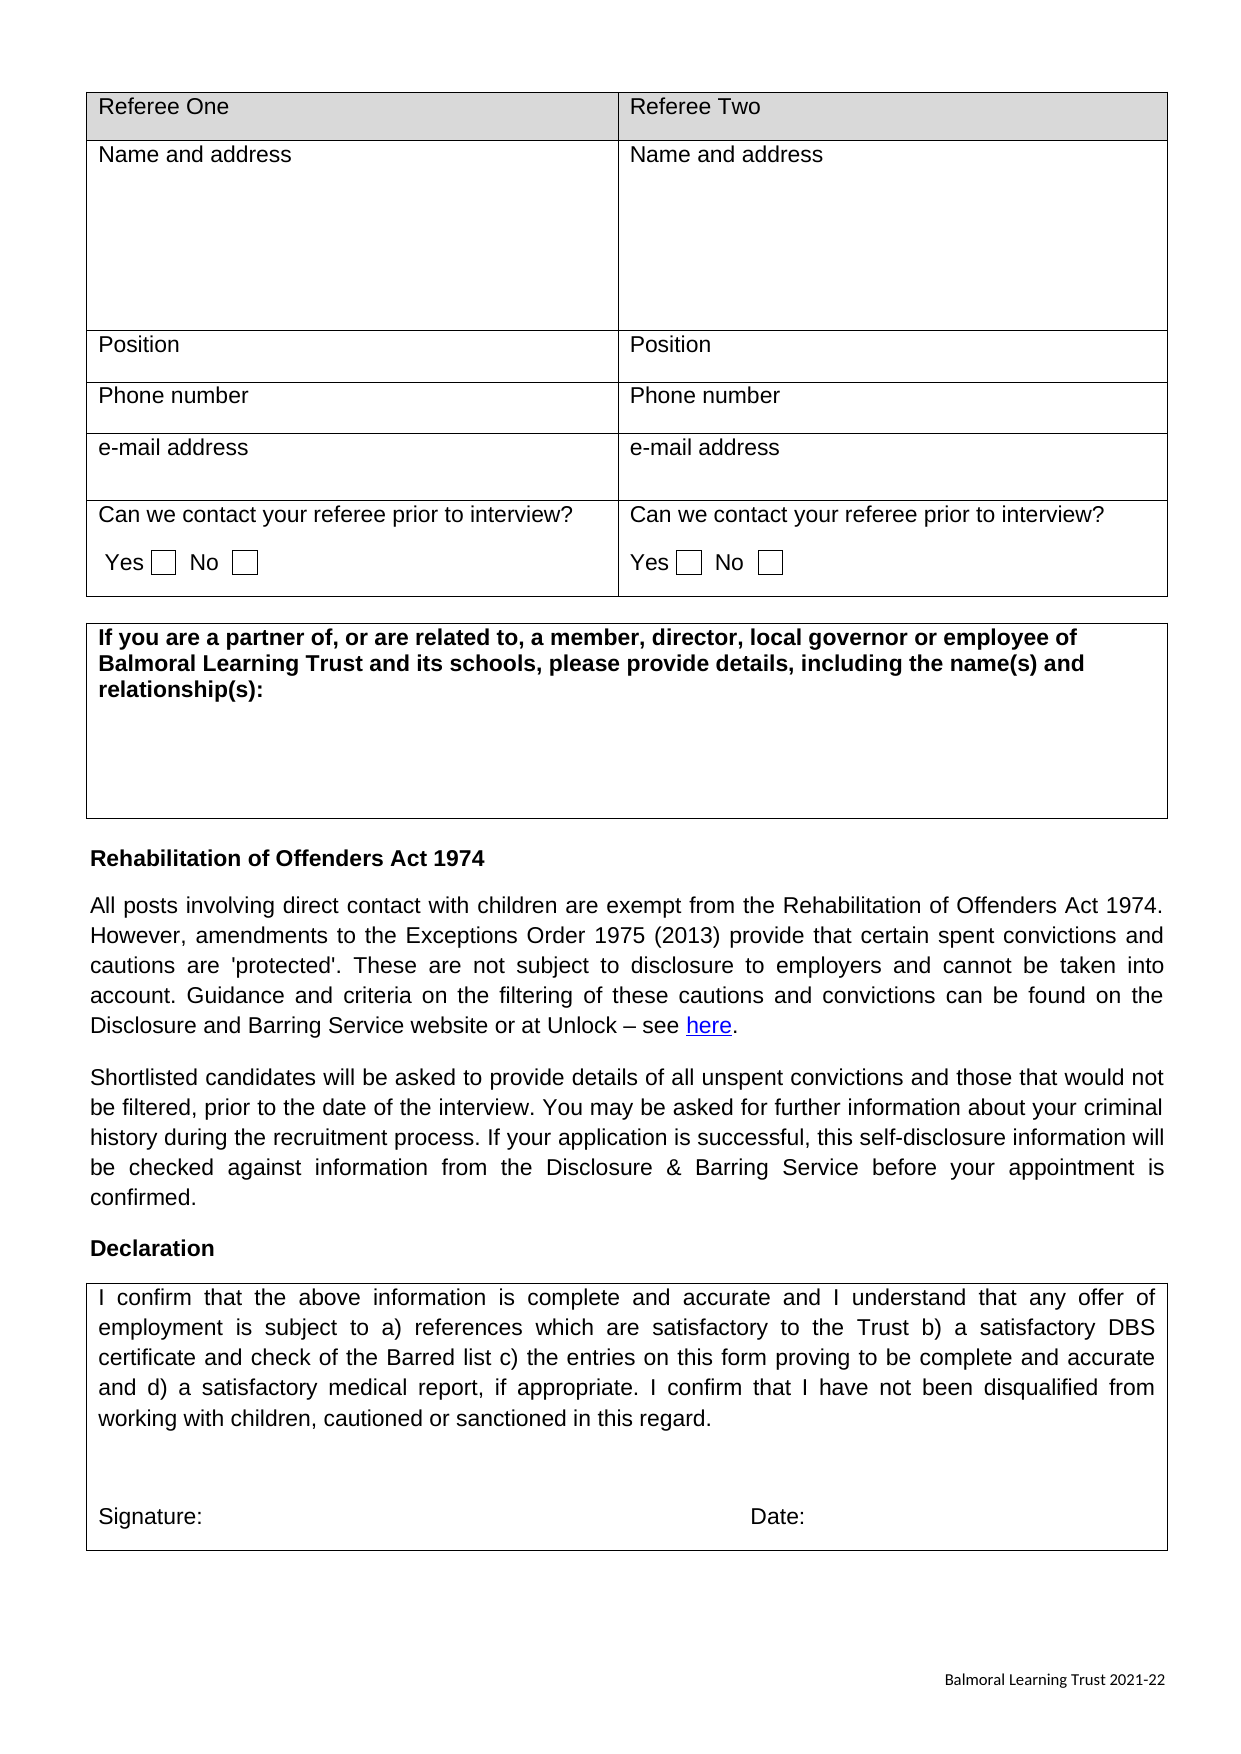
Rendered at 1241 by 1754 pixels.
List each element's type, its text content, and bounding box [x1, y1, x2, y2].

table_header Referee Two [619, 93, 1167, 140]
table_cell Position [87, 331, 618, 382]
table_cell Phone number [619, 383, 1167, 433]
table_header If you are a partner of, or are related to, a member, director, local governor or employee of Balmoral Learning Trust and its schools, please provide details, including the name(s) and relationship(s): [87, 624, 1167, 818]
table_cell Can we contact your referee prior to interview? Yes No [619, 501, 1167, 596]
table_cell Name and address [87, 141, 618, 329]
table_cell Phone number [87, 383, 618, 433]
table_cell e-mail address [619, 434, 1167, 500]
text Rehabilitation of Offenders Act 1974 [90, 844, 1165, 871]
table_cell e-mail address [87, 434, 618, 500]
text Shortlisted candidates will be asked to provide details of all unspent convictions and those that would not be filtered, prior to the date of the interview. You may be asked for further information about your criminal history during the recruitment process. If your application is successful, this self-disclosure information will be checked against information from the Disclosure & Barring Service before your appointment is confirmed. [90, 1063, 1165, 1211]
table_cell Can we contact your referee prior to interview? Yes No [87, 501, 618, 596]
table_header Referee One [87, 93, 618, 140]
text Declaration [90, 1235, 1165, 1262]
table_cell Name and address [619, 141, 1167, 329]
table_header I confirm that the above information is complete and accurate and I understand that any offer of employment is subject to a) references which are satisfactory to the Trust b) a satisfactory DBS certificate and check of the Barred list c) the entries on this form proving to be complete and accurate and d) a satisfactory medical report, if appropriate. I confirm that I have not been disqualified from working with children, cautioned or sanctioned in this regard. Signature: Date: [87, 1284, 1167, 1550]
table_cell Position [619, 331, 1167, 382]
text All posts involving direct contact with children are exempt from the Rehabilitation of Offenders Act 1974. However, amendments to the Exceptions Order 1975 (2013) provide that certain spent convictions and cautions are 'protected'. These are not subject to disclosure to employers and cannot be taken into account. Guidance and criteria on the filtering of these cautions and convictions can be found on the Disclosure and Barring Service website or at Unlock – see here. [90, 892, 1165, 1039]
